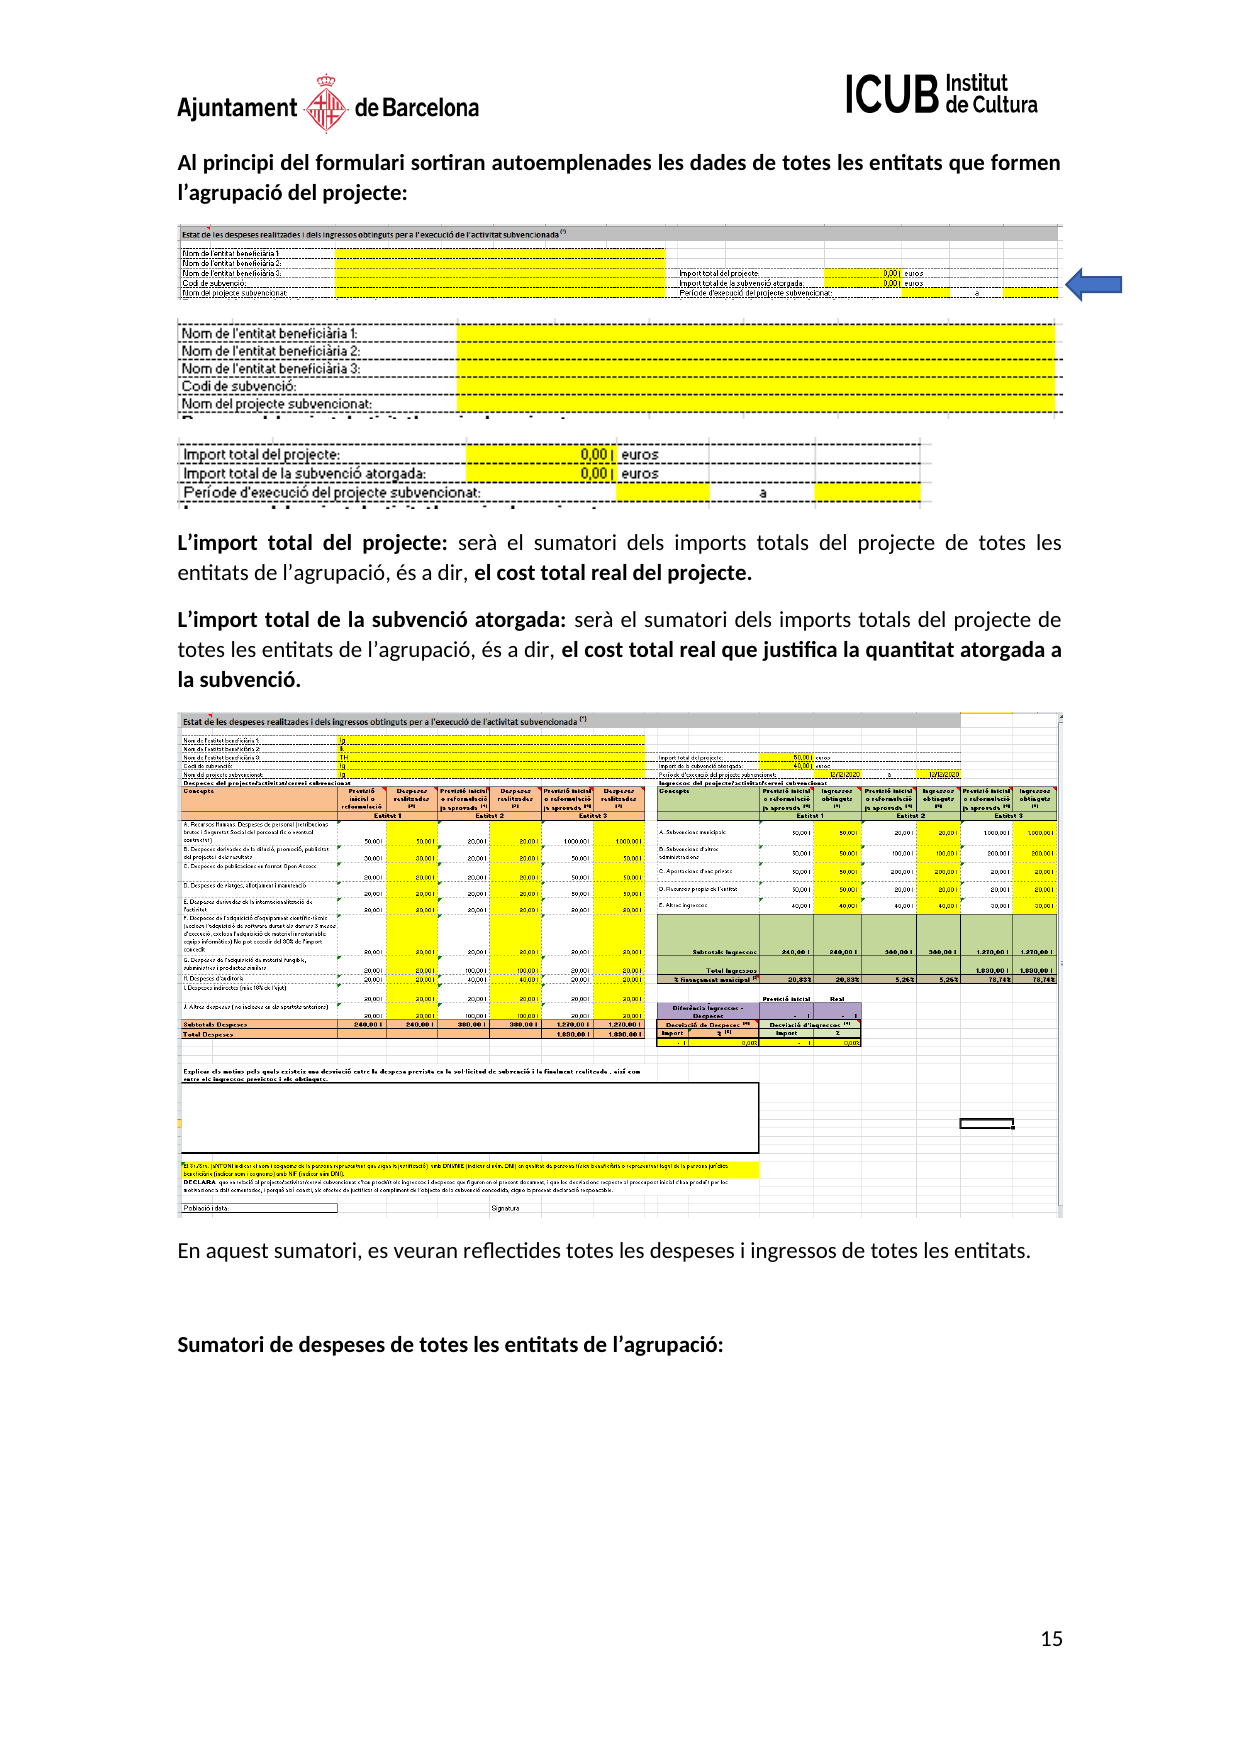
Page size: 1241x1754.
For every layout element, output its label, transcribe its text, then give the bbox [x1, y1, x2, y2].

picture [177, 224, 1063, 300]
text Al principi del formulari sortiran autoemplenades les dades de totes les entitats que formen l’agrupació del projecte: [177, 148, 1063, 206]
text Sumatori de despeses de totes les entitats de l’agrupació: [177, 1330, 1063, 1358]
picture [846, 73, 1039, 113]
text L’import total del projecte: serà el sumatori dels imports totals del projecte de totes les entitats de l’agrupació, és a dir, el cost total real del projecte. [177, 528, 1063, 586]
picture [177, 318, 1063, 419]
text En aquest sumatori, es veuran reflectides totes les despeses i ingressos de totes les entitats. [177, 1236, 1063, 1264]
picture [177, 73, 479, 134]
picture [177, 437, 932, 509]
text L’import total de la subvenció atorgada: serà el sumatori dels imports totals del projecte de totes les entitats de l’agrupació, és a dir, el cost total real que justifica la quantitat atorgada a la subvenció. [177, 605, 1063, 693]
picture [177, 712, 1063, 1218]
